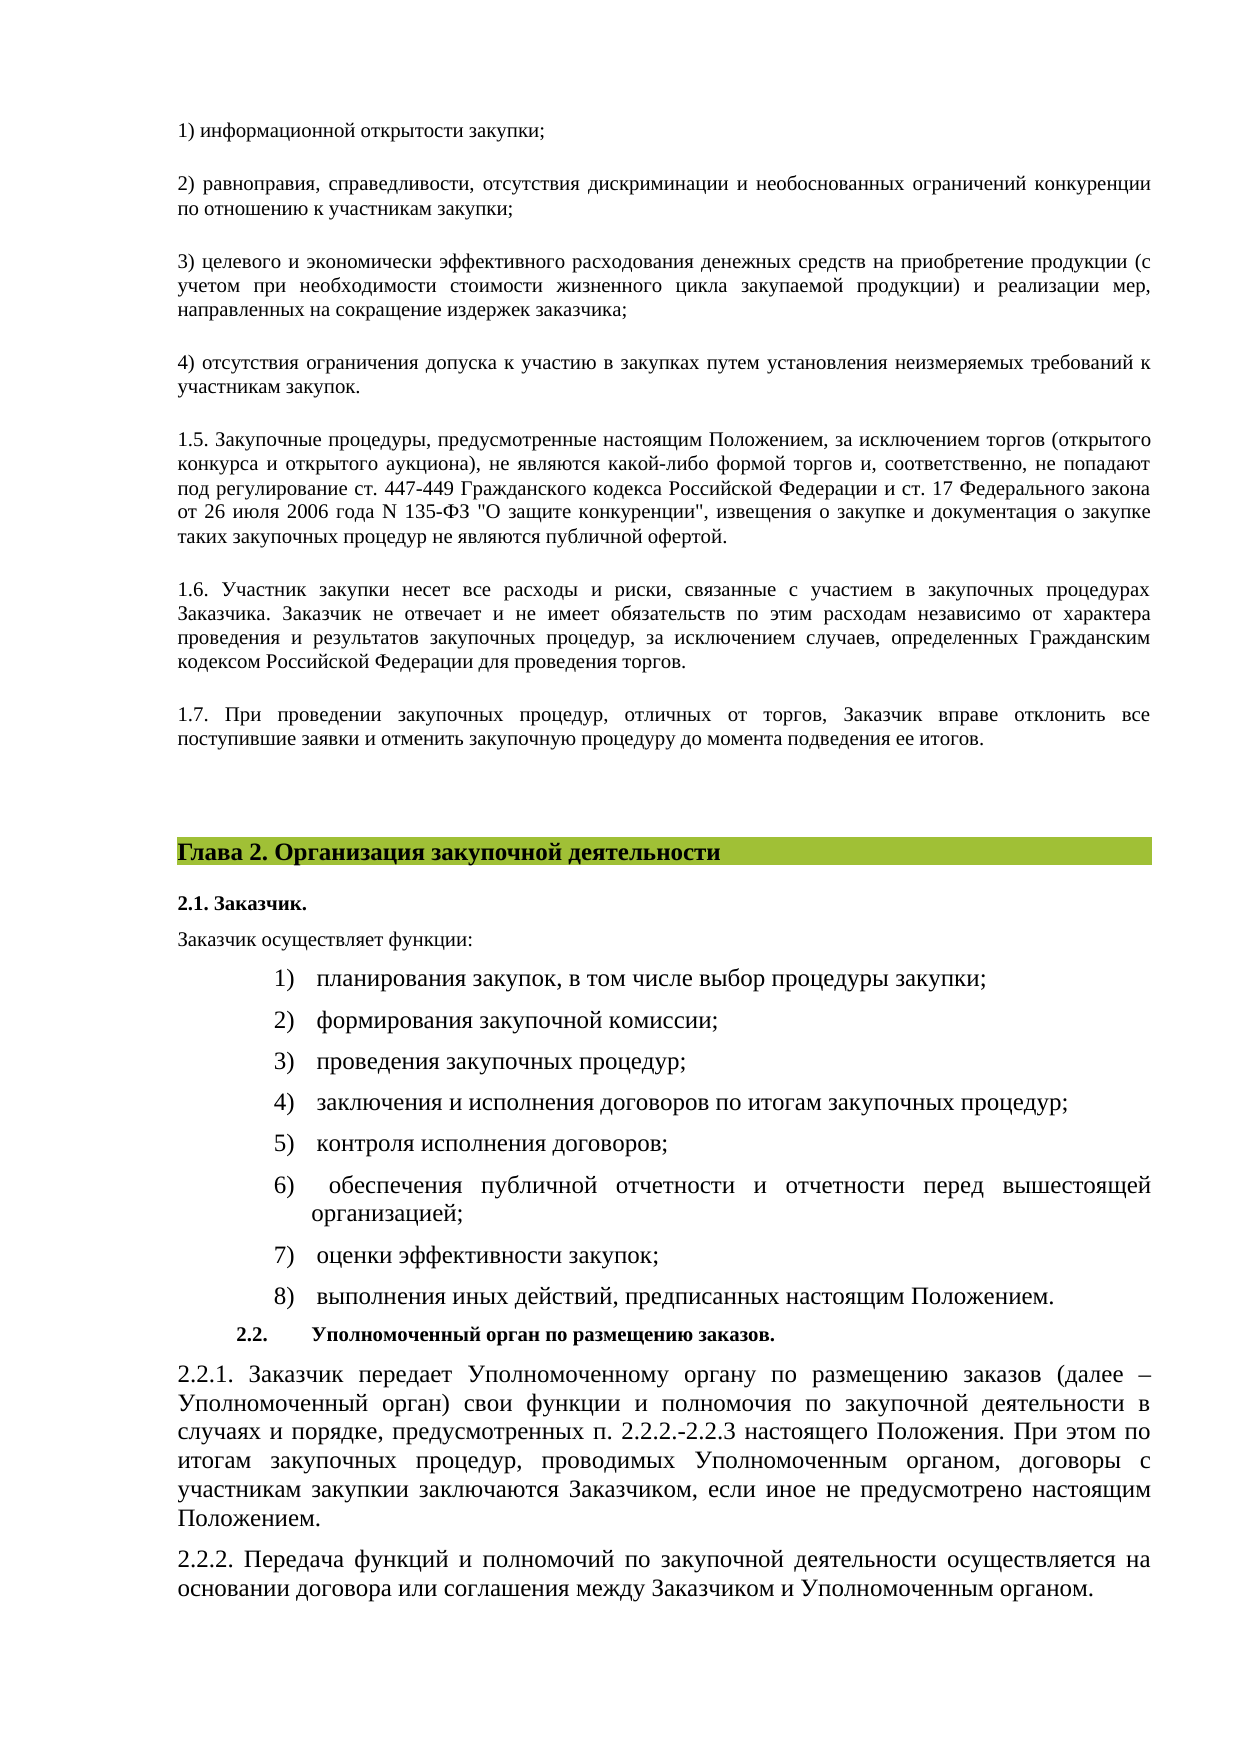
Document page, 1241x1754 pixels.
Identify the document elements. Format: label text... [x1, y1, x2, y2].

text 2.2. Уполномоченный орган по размещению заказов. [236, 1322, 1152, 1346]
text 2.1. Заказчик. [177, 890, 1152, 914]
text 5) контроля исполнения договоров; [274, 1128, 1152, 1157]
text 6) обеспечения публичной отчетности и отчетности перед вышестоящей организацией; [274, 1170, 1152, 1227]
text 1) информационной открытости закупки; [177, 118, 1152, 142]
text Глава 2. Организация закупочной деятельности [177, 837, 1152, 865]
text 7) оценки эффективности закупок; [274, 1240, 1152, 1268]
text 3) целевого и экономически эффективного расходования денежных средств на приобретение продукции (с учетом при необходимости стоимости жизненного цикла закупаемой продукции) и реализации мер, направленных на сокращение издержек заказчика; [177, 249, 1152, 321]
text 1.5. Закупочные процедуры, предусмотренные настоящим Положением, за исключением торгов (открытого конкурса и открытого аукциона), не являются какой-либо формой торгов и, соответственно, не попадают под регулирование ст. 447-449 Гражданского кодекса Российской Федерации и ст. 17 Федерального закона от 26 июля 2006 года N 135-ФЗ "О защите конкуренции", извещения о закупке и документация о закупке таких закупочных процедур не являются публичной офертой. [177, 427, 1152, 548]
text 8) выполнения иных действий, предписанных настоящим Положением. [274, 1281, 1152, 1310]
text 4) заключения и исполнения договоров по итогам закупочных процедур; [274, 1087, 1152, 1116]
text Заказчик осуществляет функции: [177, 927, 1152, 951]
text 1.7. При проведении закупочных процедур, отличных от торгов, Заказчик вправе отклонить все поступившие заявки и отменить закупочную процедуру до момента подведения ее итогов. [177, 702, 1152, 750]
text 2.2.2. Передача функций и полномочий по закупочной деятельности осуществляется на основании договора или соглашения между Заказчиком и Уполномоченным органом. [177, 1544, 1152, 1601]
text 3) проведения закупочных процедур; [274, 1046, 1152, 1075]
text 1.6. Участник закупки несет все расходы и риски, связанные с участием в закупочных процедурах Заказчика. Заказчик не отвечает и не имеет обязательств по этим расходам независимо от характера проведения и результатов закупочных процедур, за исключением случаев, определенных Гражданским кодексом Российской Федерации для проведения торгов. [177, 577, 1152, 673]
text 2) формирования закупочной комиссии; [274, 1005, 1152, 1033]
text 2.2.1. Заказчик передает Уполномоченному органу по размещению заказов (далее – Уполномоченный орган) свои функции и полномочия по закупочной деятельности в случаях и порядке, предусмотренных п. 2.2.2.-2.2.3 настоящего Положения. При этом по итогам закупочных процедур, проводимых Уполномоченным органом, договоры с участникам закупкии заключаются Заказчиком, если иное не предусмотрено настоящим Положением. [177, 1359, 1152, 1531]
text 1) планирования закупок, в том числе выбор процедуры закупки; [274, 963, 1152, 992]
text 4) отсутствия ограничения допуска к участию в закупках путем установления неизмеряемых требований к участникам закупок. [177, 350, 1152, 398]
text 2) равноправия, справедливости, отсутствия дискриминации и необоснованных ограничений конкуренции по отношению к участникам закупки; [177, 171, 1152, 219]
